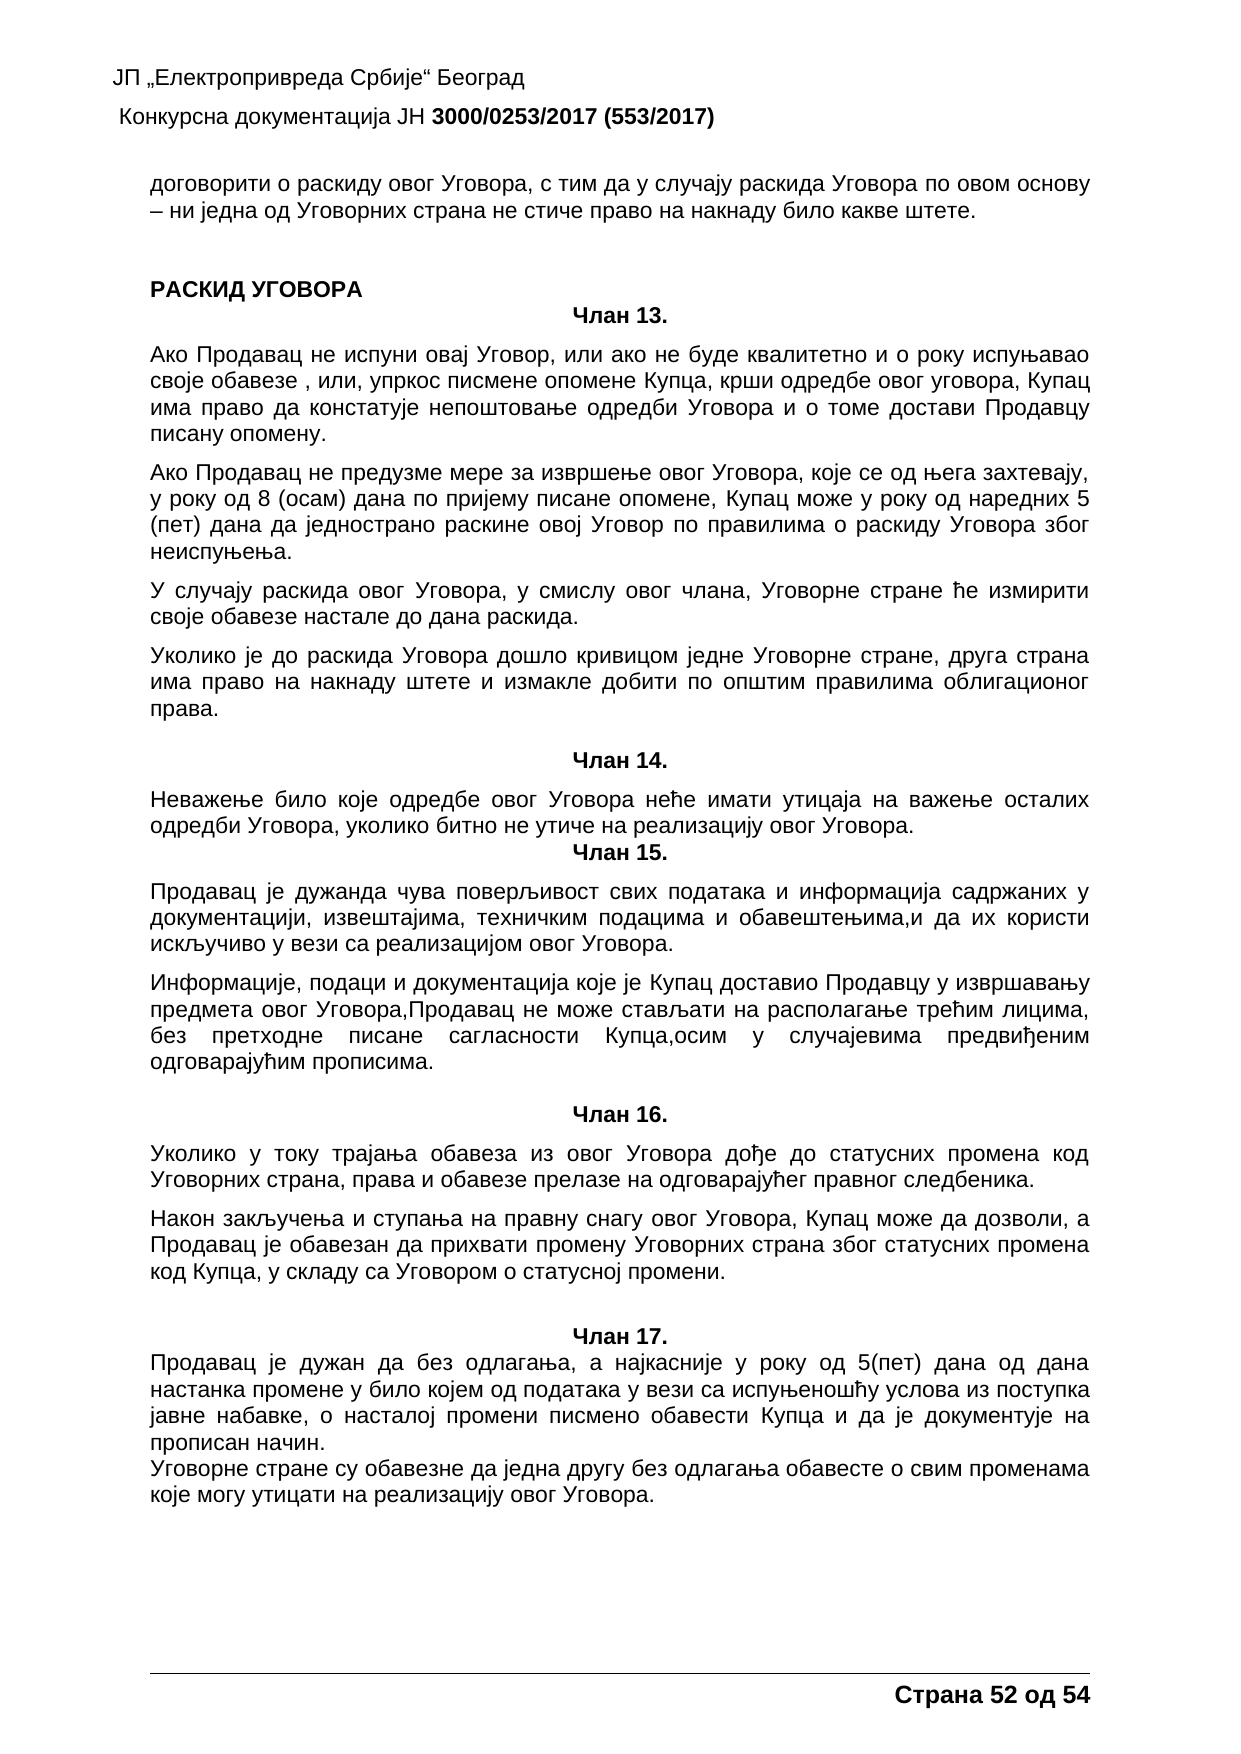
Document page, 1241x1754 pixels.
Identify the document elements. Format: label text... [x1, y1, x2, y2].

text Уколико у току трајања обавеза из овог Уговора дође до статусних промена код Уговорних страна, права и обавезе прелазе на одговарајућег правног следбеника. [150, 1140, 1090, 1193]
text Члан 15. [150, 839, 1090, 865]
text Члан 13. [150, 302, 1090, 328]
text Информације, подаци и документација које је Купац доставио Продавцу у извршавању предмета овог Уговора,Продавац не може стављати на располагање трећим лицима, без претходне писане сагласности Купца,осим у случајевима предвиђеним одговарајућим прописима. [150, 969, 1090, 1075]
text Продавац је дужанда чува поверљивост свих података и информација садржаних у документацији, извештајима, техничким подацима и обавештењима,и да их користи искључиво у вези са реализацијом овог Уговора. [150, 878, 1090, 957]
text У случају раскида овог Уговора, у смислу овог члана, Уговорне стране ће измирити своје обавезе настале до дана раскида. [150, 577, 1090, 629]
text Ако Продавац не испуни овај Уговор, или ако не буде квалитетно и о року испуњавао своје обавезе , или, упркос писмене опомене Купца, крши одредбе овог уговора, Купац има право да констатује непоштовање одредби Уговора и о томе достави Продавцу писану опомену. [150, 341, 1090, 446]
text Уколико је до раскида Уговора дошло кривицом једне Уговорне стране, друга страна има право на накнаду штете и измакле добити по општим правилима облигационог права. [150, 642, 1090, 721]
text Неважење било које одредбе овог Уговора неће имати утицаја на важење осталих одредби Уговора, уколико битно не утиче на реализацију овог Уговора. [150, 786, 1090, 839]
text Уговорне стране су обавезне да једна другу без одлагања обавесте о свим променама које могу утицати на реализацију овог Уговора. [150, 1455, 1090, 1507]
text Продавац је дужан да без одлагања, а најкасније у року од 5(пет) дана од дана настанка промене у било којем од података у вези са испуњеношћу услова из поступка јавне набавке, о насталој промени писмено обавести Купца и да је документује на прописан начин. [150, 1349, 1090, 1455]
text Члан 17. [150, 1323, 1090, 1349]
text Члан 14. [150, 747, 1090, 774]
text РАСКИД УГОВОРА [150, 276, 1090, 302]
text Члан 16. [150, 1101, 1090, 1127]
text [150, 170, 1090, 223]
text Ако Продавац не предузме мере за извршење овог Уговора, које се од њега захтевају, у року од 8 (осам) дана по пријему писане опомене, Купац може у року од наредних 5 (пет) дана да једнострано раскине овој Уговор по правилима о раскиду Уговора због неиспуњења. [150, 459, 1090, 564]
text Након закључења и ступања на правну снагу овог Уговора, Купац може да дозволи, а Продавац је обавезан да прихвати промену Уговорних страна због статусних промена код Купца, у складу са Уговором о статусној промени. [150, 1205, 1090, 1284]
